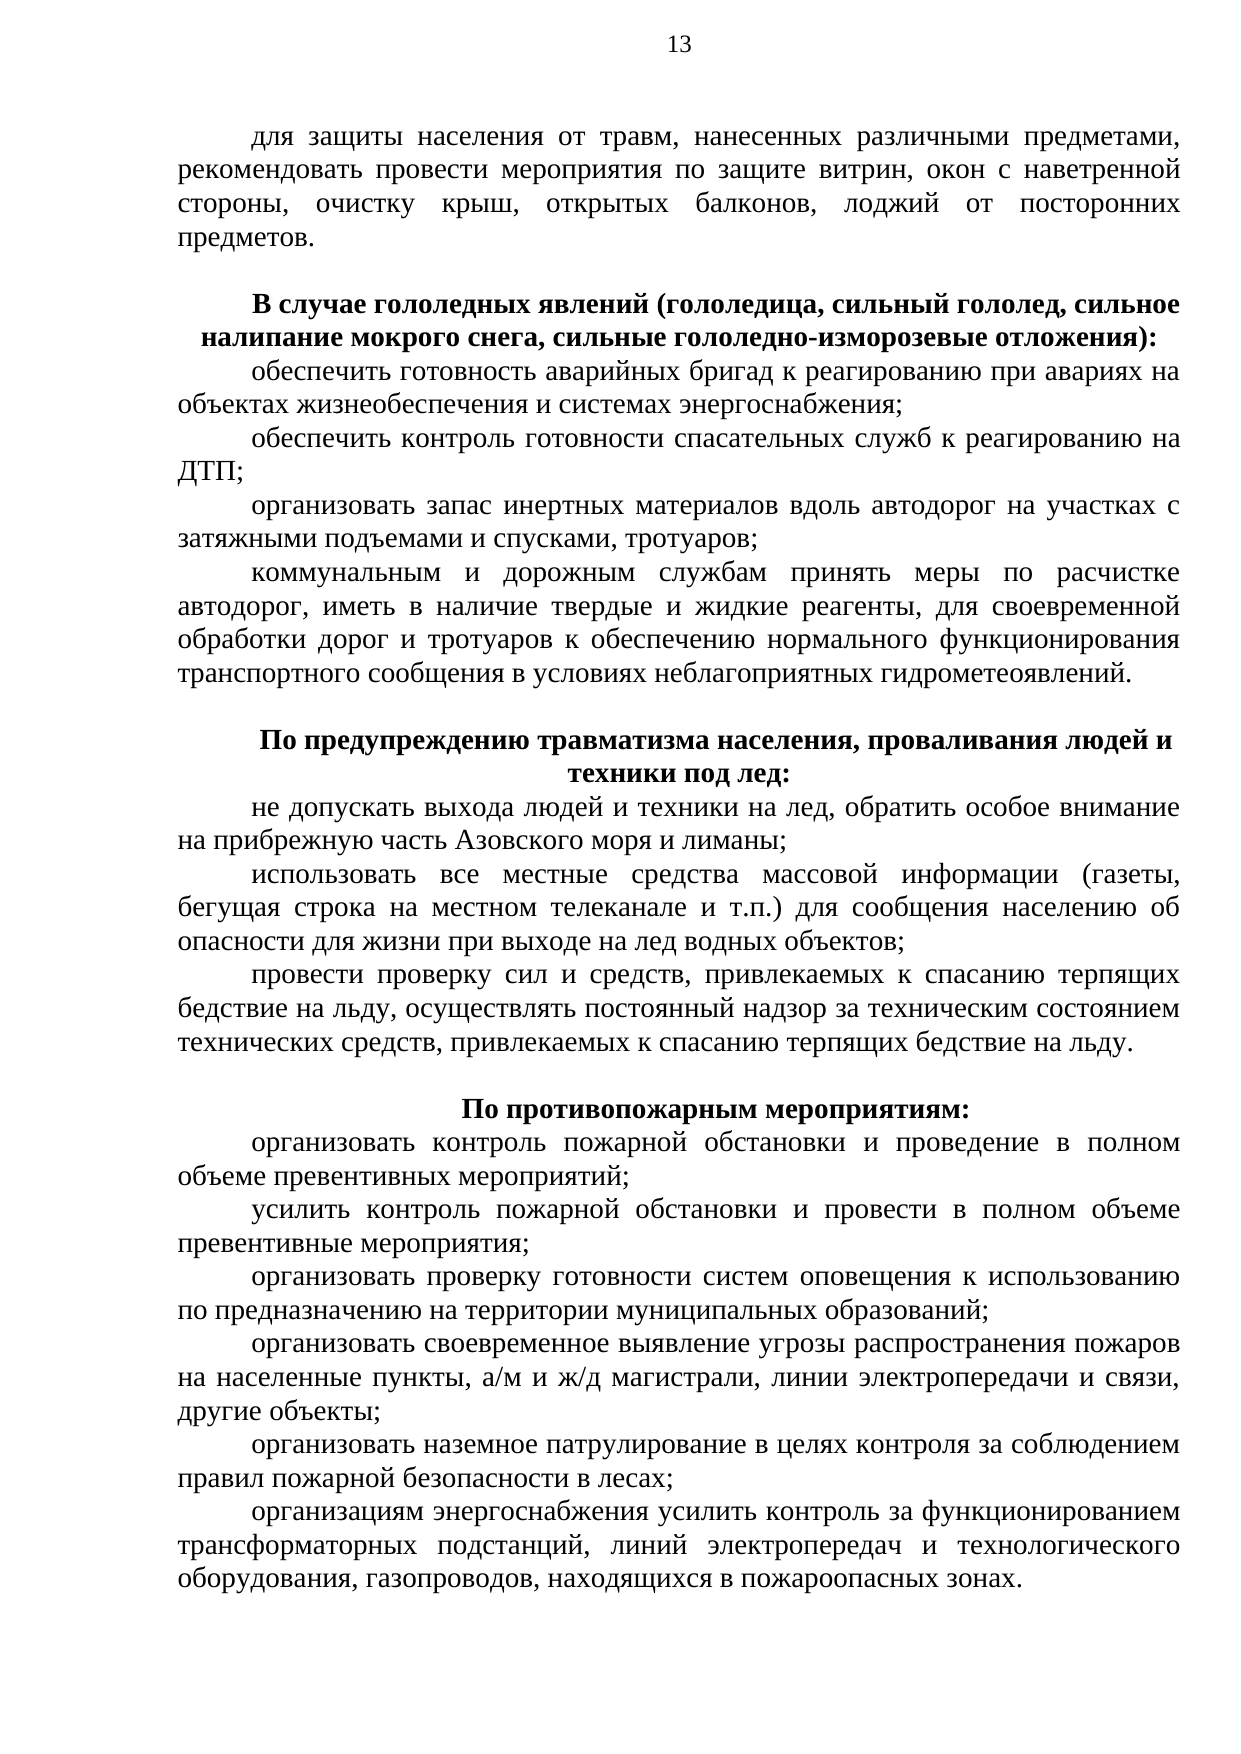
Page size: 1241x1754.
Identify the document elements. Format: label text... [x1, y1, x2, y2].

text для защиты населения от травм, нанесенных различными предметами, рекомендовать провести мероприятия по защите витрин, окон с наветренной стороны, очистку крыш, открытых балконов, лоджий от посторонних предметов. [177, 118, 1181, 252]
text обеспечить контроль готовности спасательных служб к реагированию на ДТП; [177, 420, 1181, 487]
text организовать своевременное выявление угрозы распространения пожаров на населенные пункты, а/м и ж/д магистрали, линии электропередачи и связи, другие объекты; [177, 1326, 1181, 1426]
text провести проверку сил и средств, привлекаемых к спасанию терпящих бедствие на льду, осуществлять постоянный надзор за техническим состоянием технических средств, привлекаемых к спасанию терпящих бедствие на льду. [177, 957, 1181, 1057]
text коммунальным и дорожным службам принять меры по расчистке автодорог, иметь в наличие твердые и жидкие реагенты, для своевременной обработки дорог и тротуаров к обеспечению нормального функционирования транспортного сообщения в условиях неблагоприятных гидрометеоявлений. [177, 554, 1181, 688]
text По противопожарным мероприятиям: [177, 1091, 1181, 1124]
text По предупреждению травматизма населения, проваливания людей и техники под лед: [177, 722, 1181, 789]
text организовать запас инертных материалов вдоль автодорог на участках с затяжными подъемами и спусками, тротуаров; [177, 487, 1181, 554]
text использовать все местные средства массовой информации (газеты, бегущая строка на местном телеканале и т.п.) для сообщения населению об опасности для жизни при выходе на лед водных объектов; [177, 856, 1181, 957]
text организовать проверку готовности систем оповещения к использованию по предназначению на территории муниципальных образований; [177, 1258, 1181, 1326]
text не допускать выхода людей и техники на лед, обратить особое внимание на прибрежную часть Азовского моря и лиманы; [177, 789, 1181, 856]
text обеспечить готовность аварийных бригад к реагированию при авариях на объектах жизнеобеспечения и системах энергоснабжения; [177, 353, 1181, 420]
text организовать наземное патрулирование в целях контроля за соблюдением правил пожарной безопасности в лесах; [177, 1426, 1181, 1493]
text В случае гололедных явлений (гололедица, сильный гололед, сильное налипание мокрого снега, сильные гололедно-изморозевые отложения): [177, 286, 1181, 353]
text усилить контроль пожарной обстановки и провести в полном объеме превентивные мероприятия; [177, 1191, 1181, 1258]
text организациям энергоснабжения усилить контроль за функционированием трансформаторных подстанций, линий электропередач и технологического оборудования, газопроводов, находящихся в пожароопасных зонах. [177, 1493, 1181, 1594]
text организовать контроль пожарной обстановки и проведение в полном объеме превентивных мероприятий; [177, 1124, 1181, 1191]
